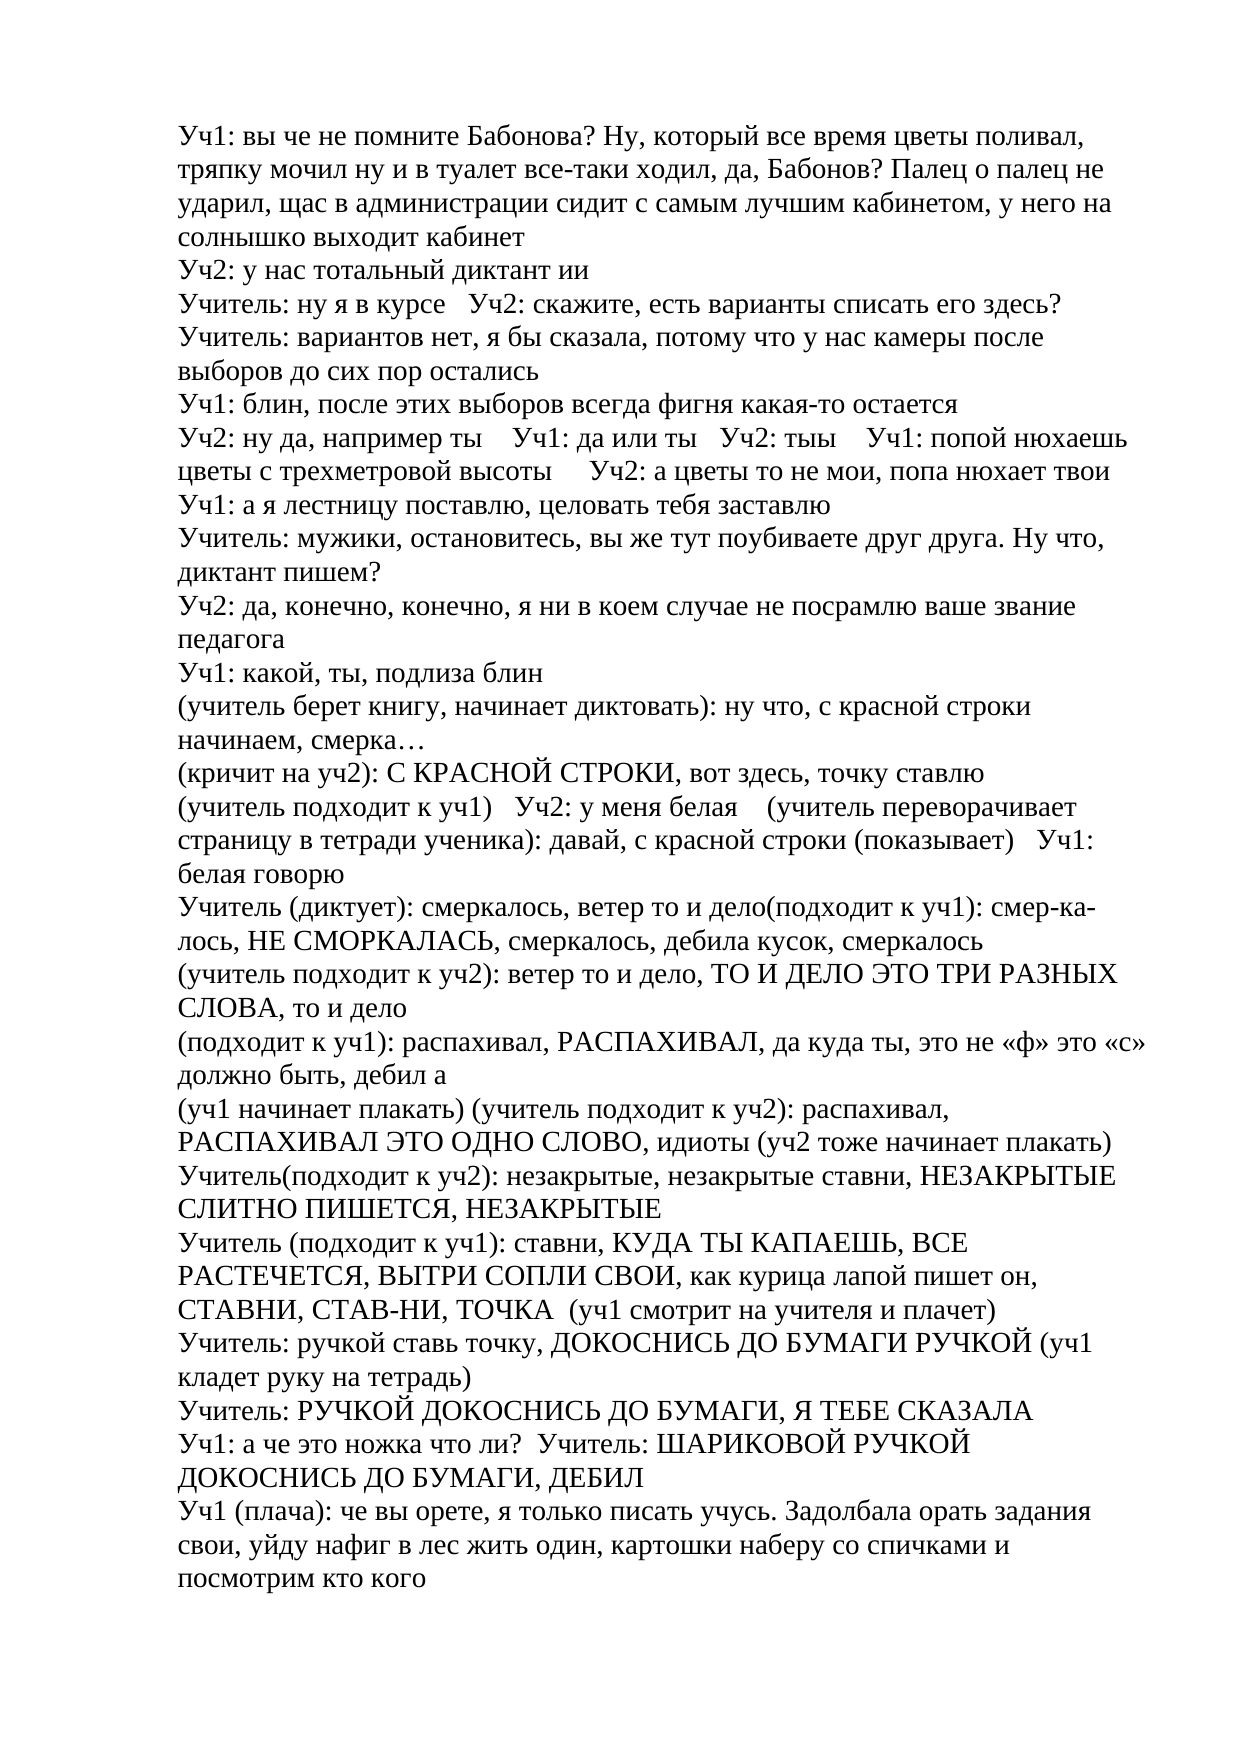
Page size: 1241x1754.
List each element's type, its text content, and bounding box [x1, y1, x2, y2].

text Уч2: ну да, например ты Уч1: да или ты Уч2: тыы Уч1: попой нюхаешь цветы с трехметровой высоты Уч2: а цветы то не мои, попа нюхает твои Уч1: а я лестницу поставлю, целовать тебя заставлю [177, 420, 1152, 521]
text (уч1 начинает плакать) (учитель подходит к уч2): распахивал, РАСПАХИВАЛ ЭТО ОДНО СЛОВО, идиоты (уч2 тоже начинает плакать) [177, 1091, 1152, 1158]
text (учитель берет книгу, начинает диктовать): ну что, с красной строки начинаем, смерка… [177, 688, 1152, 755]
text (учитель подходит к уч1) Уч2: у меня белая (учитель переворачивает страницу в тетради ученика): давай, с красной строки (показывает) Уч1: белая говорю [177, 789, 1152, 889]
text Учитель: мужики, остановитесь, вы же тут поубиваете друг друга. Ну что, диктант пишем? [177, 521, 1152, 588]
text Уч1: блин, после этих выборов всегда фигня какая-то остается [177, 386, 1152, 420]
text Учитель: ну я в курсе Уч2: скажите, есть варианты списать его здесь? [177, 286, 1152, 319]
text Учитель (подходит к уч1): ставни, КУДА ТЫ КАПАЕШЬ, ВСЕ РАСТЕЧЕТСЯ, ВЫТРИ СОПЛИ СВОИ, как курица лапой пишет он, СТАВНИ, СТАВ-НИ, ТОЧКА (уч1 смотрит на учителя и плачет) [177, 1225, 1152, 1326]
text Уч1: какой, ты, подлиза блин [177, 655, 1152, 688]
text Учитель: РУЧКОЙ ДОКОСНИСЬ ДО БУМАГИ, Я ТЕБЕ СКАЗАЛА [177, 1393, 1152, 1426]
text (подходит к уч1): распахивал, РАСПАХИВАЛ, да куда ты, это не «ф» это «с» должно быть, дебил а [177, 1024, 1152, 1091]
text (учитель подходит к уч2): ветер то и дело, ТО И ДЕЛО ЭТО ТРИ РАЗНЫХ СЛОВА, то и дело [177, 957, 1152, 1024]
text Уч1: а че это ножка что ли? Учитель: ШАРИКОВОЙ РУЧКОЙ ДОКОСНИСЬ ДО БУМАГИ, ДЕБИЛ [177, 1426, 1152, 1493]
text (кричит на уч2): С КРАСНОЙ СТРОКИ, вот здесь, точку ставлю [177, 755, 1152, 789]
text Уч1 (плача): че вы орете, я только писать учусь. Задолбала орать задания свои, уйду нафиг в лес жить один, картошки наберу со спичками и посмотрим кто кого [177, 1493, 1152, 1594]
text Учитель: ручкой ставь точку, ДОКОСНИСЬ ДО БУМАГИ РУЧКОЙ (уч1 кладет руку на тетрадь) [177, 1326, 1152, 1393]
text Учитель (диктует): смеркалось, ветер то и дело(подходит к уч1): смер-ка-лось, НЕ СМОРКАЛАСЬ, смеркалось, дебила кусок, смеркалось [177, 889, 1152, 957]
text Уч2: да, конечно, конечно, я ни в коем случае не посрамлю ваше звание педагога [177, 588, 1152, 655]
text Уч2: у нас тотальный диктант ии [177, 252, 1152, 286]
text Учитель(подходит к уч2): незакрытые, незакрытые ставни, НЕЗАКРЫТЫЕ СЛИТНО ПИШЕТСЯ, НЕЗАКРЫТЫЕ [177, 1158, 1152, 1225]
text Уч1: вы че не помните Бабонова? Ну, который все время цветы поливал, тряпку мочил ну и в туалет все-таки ходил, да, Бабонов? Палец о палец не ударил, щас в администрации сидит с самым лучшим кабинетом, у него на солнышко выходит кабинет [177, 118, 1152, 252]
text Учитель: вариантов нет, я бы сказала, потому что у нас камеры после выборов до сих пор остались [177, 319, 1152, 386]
